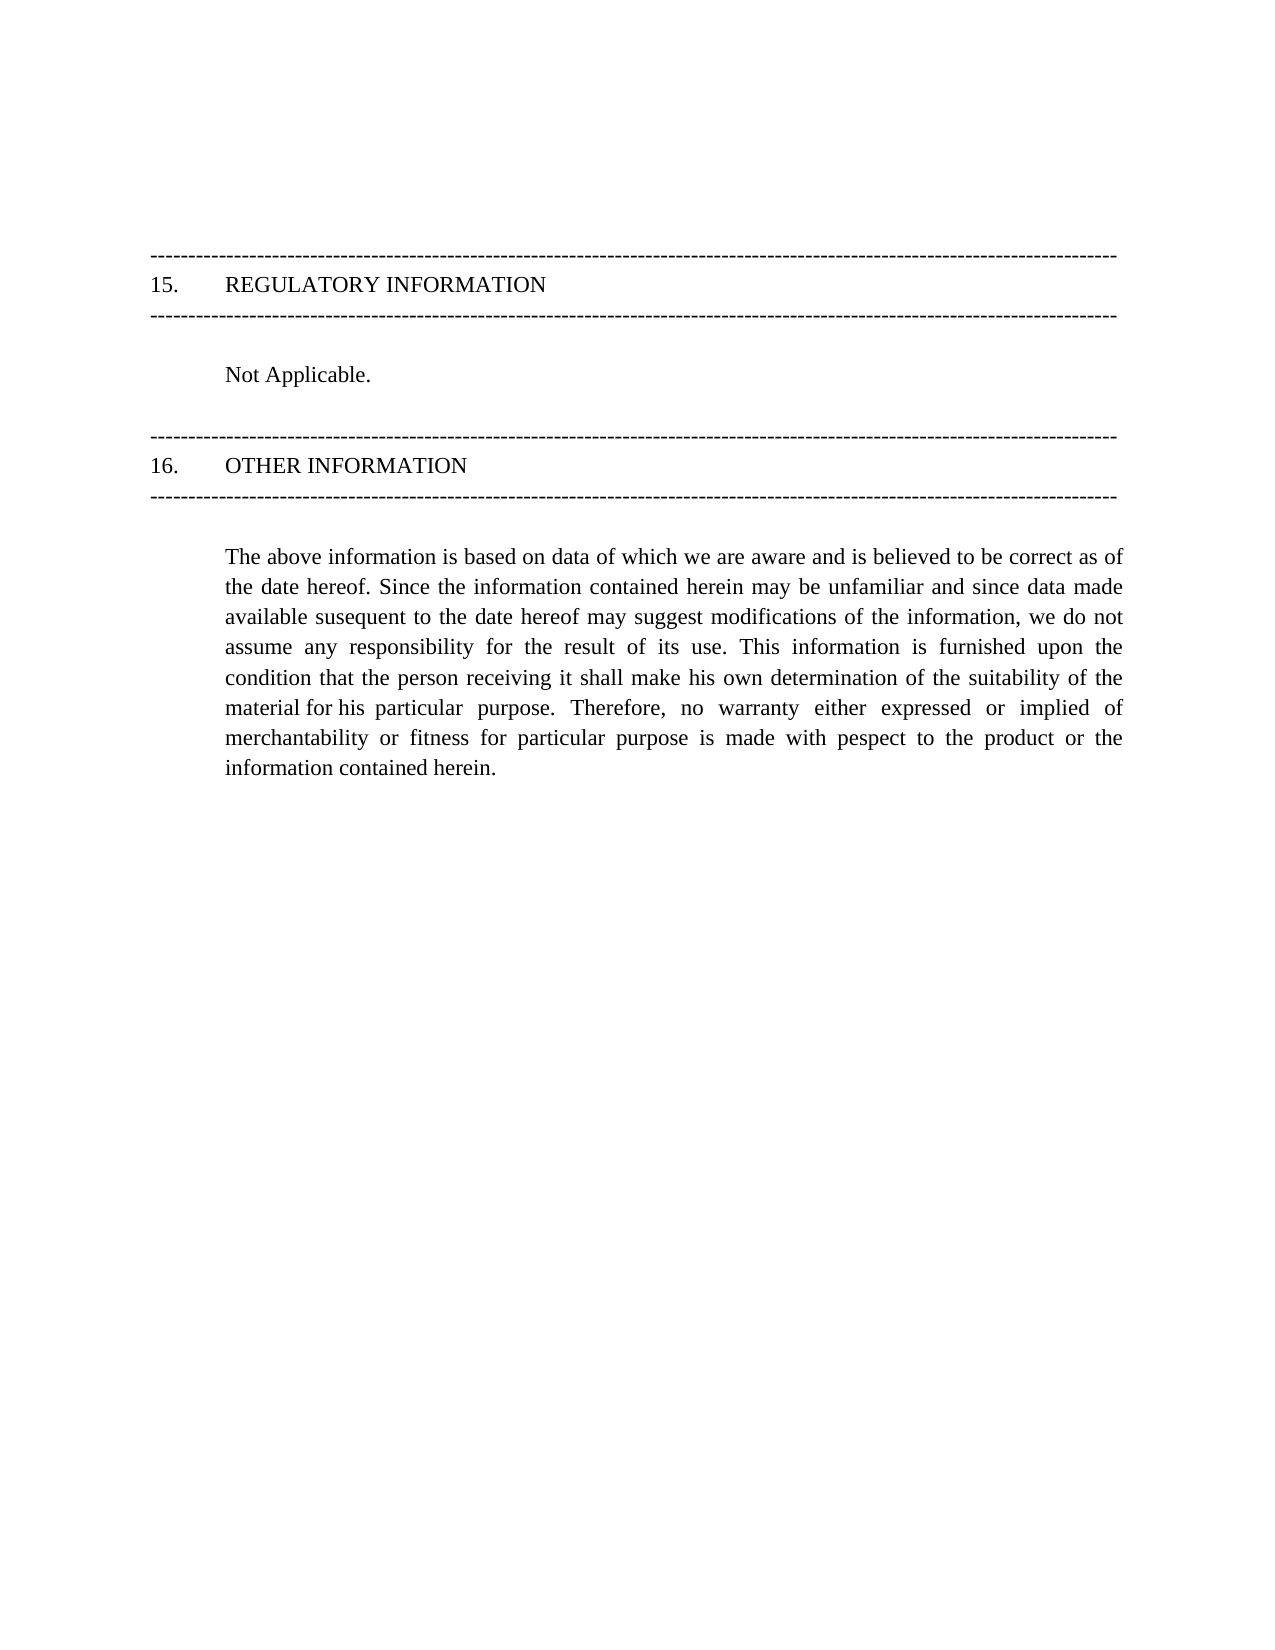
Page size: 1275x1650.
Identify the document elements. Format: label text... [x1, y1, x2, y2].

text ------------------------------------------------------------------------------------------------------------------------------- [150, 482, 1125, 509]
text ------------------------------------------------------------------------------------------------------------------------------- [150, 422, 1125, 448]
text 16. OTHER INFORMATION [150, 452, 1125, 478]
text ------------------------------------------------------------------------------------------------------------------------------- [150, 301, 1125, 327]
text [150, 241, 1125, 267]
text Not Applicable. [150, 361, 1125, 388]
text The above information is based on data of which we are aware and is believed to be correct as of the date hereof. Since the information contained herein may be unfamiliar and since data made available susequent to the date hereof may suggest modifications of the information, we do not assume any responsibility for the result of its use. This information is furnished upon the condition that the person receiving it shall make his own determination of the suitability of the material for his particular purpose. Therefore, no warranty either expressed or implied of merchantability or fitness for particular purpose is made with pespect to the product or the information contained herein. [225, 543, 1125, 781]
text 15. REGULATORY INFORMATION [150, 271, 1125, 297]
